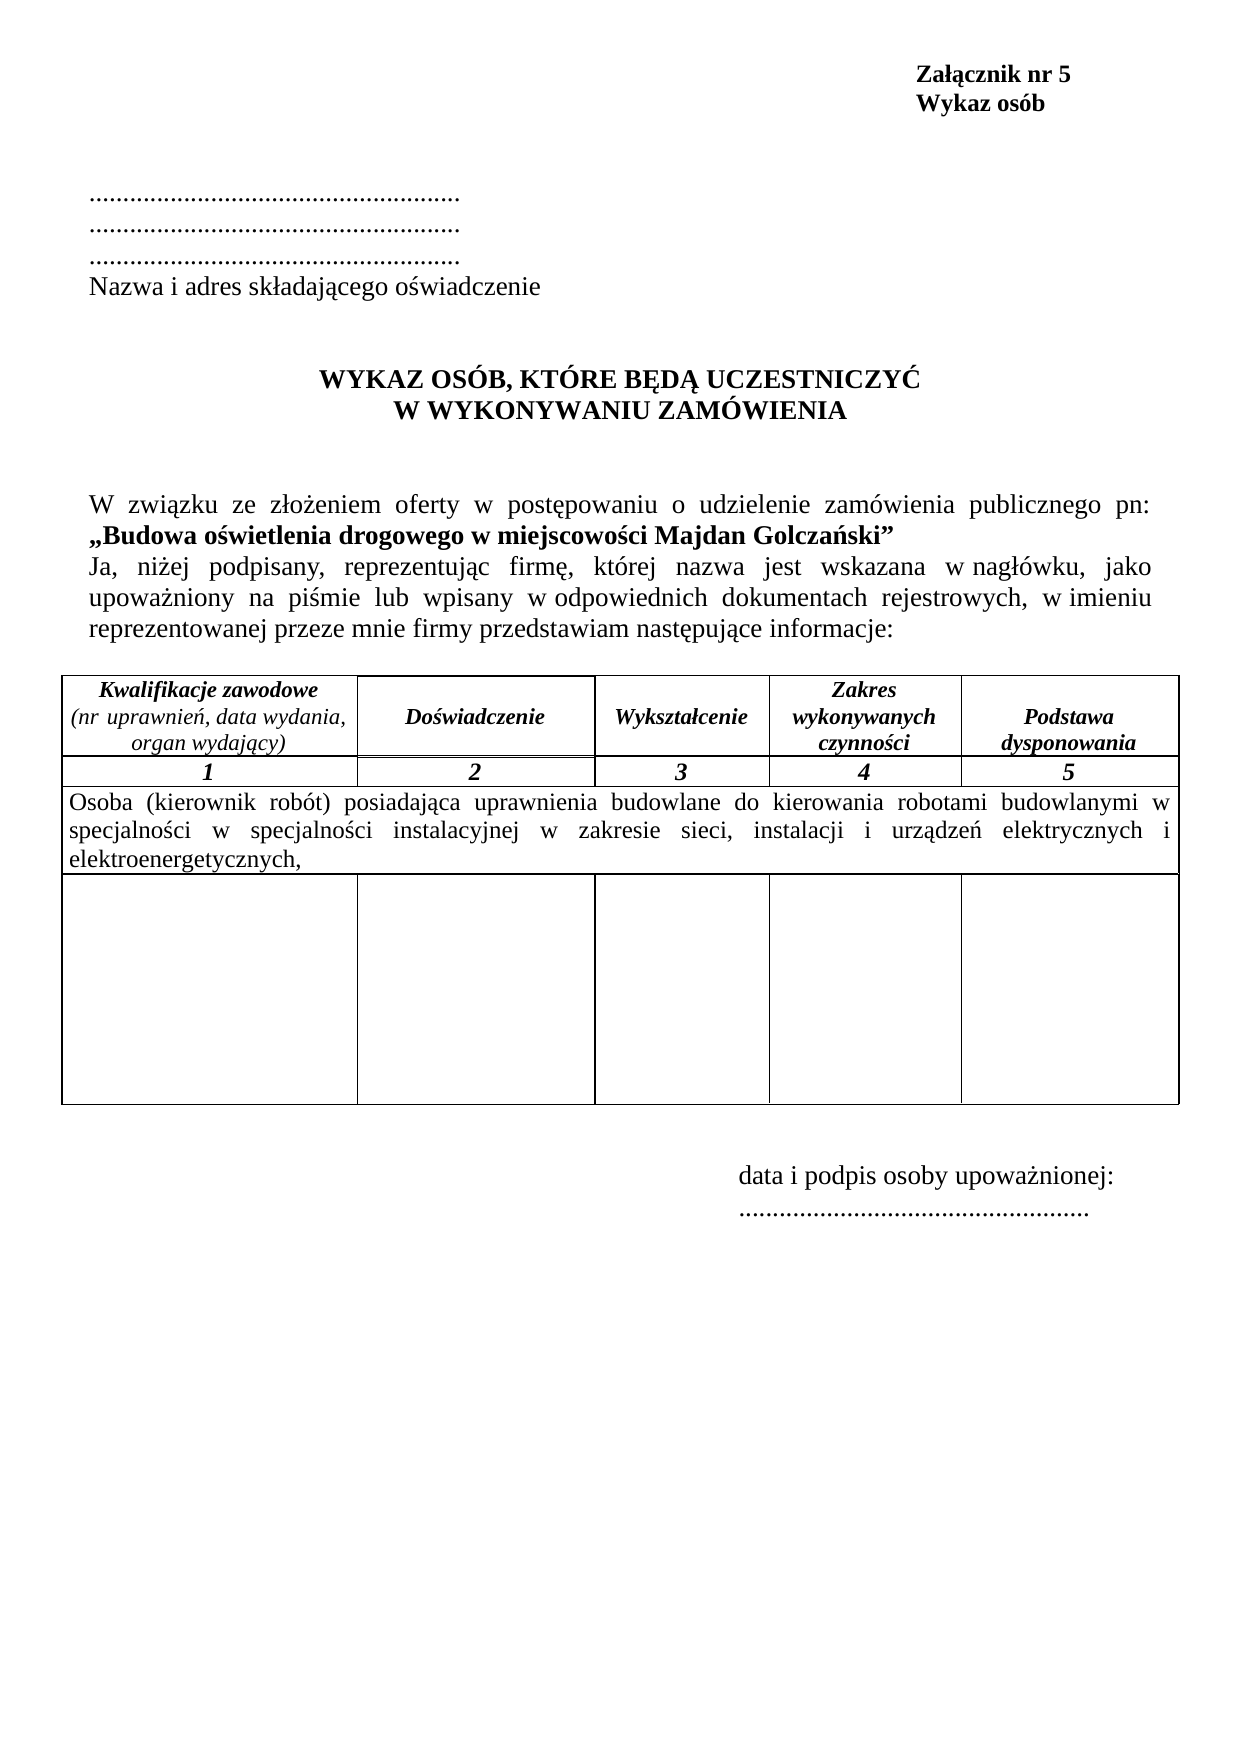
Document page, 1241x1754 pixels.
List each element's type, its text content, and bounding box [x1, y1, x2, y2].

text ....................................................... [89, 239, 1152, 270]
text ....................................................... [89, 208, 1152, 239]
text W WYKONYWANIU ZAMÓWIENIA [89, 394, 1152, 426]
list Ja, niżej podpisany, reprezentując firmę, której nazwa jest wskazana w nagłówku, jako upoważniony na piśmie lub wpisany w odpowiednich dokumentach rejestrowych, w imieniu reprezentowanej przeze mnie firmy przedstawiam następujące informacje: [89, 550, 1152, 644]
table_header Kwalifikacje zawodowe (nr uprawnień, data wydania, organ wydający) [63, 676, 357, 755]
list W związku ze złożeniem oferty w postępowaniu o udzielenie zamówienia publicznego pn: „Budowa oświetlenia drogowego w miejscowości Majdan Golczański” [89, 488, 1152, 550]
text ....................................................... [89, 176, 1152, 208]
table_cell Osoba (kierownik robót) posiadająca uprawnienia budowlane do kierowania robotami budowlanymi w specjalności w specjalności instalacyjnej w zakresie sieci, instalacji i urządzeń elektrycznych i elektroenergetycznych, [63, 787, 1178, 873]
table_cell [769, 875, 961, 1104]
table_header Zakres wykonywanych czynności [770, 676, 961, 755]
text Nazwa i adres składającego oświadczenie [89, 270, 1152, 301]
text data i podpis osoby upoważnionej: [89, 1159, 1152, 1191]
text WYKAZ OSÓB, KTÓRE BĘDĄ UCZESTNICZYĆ [89, 363, 1152, 394]
text .................................................... [89, 1191, 1152, 1222]
table_cell [358, 875, 594, 1104]
table_cell [596, 875, 769, 1104]
table_header Podstawa dysponowania [962, 676, 1178, 755]
table_cell 1 [63, 757, 357, 786]
table_header Doświadczenie [358, 677, 594, 755]
table_cell [63, 875, 357, 1104]
table_cell 3 [596, 757, 769, 786]
table_cell 4 [770, 757, 961, 786]
table_cell 2 [358, 758, 594, 786]
table_header Wykształcenie [596, 676, 769, 755]
table_cell [961, 875, 1178, 1104]
table_cell 5 [962, 757, 1178, 786]
